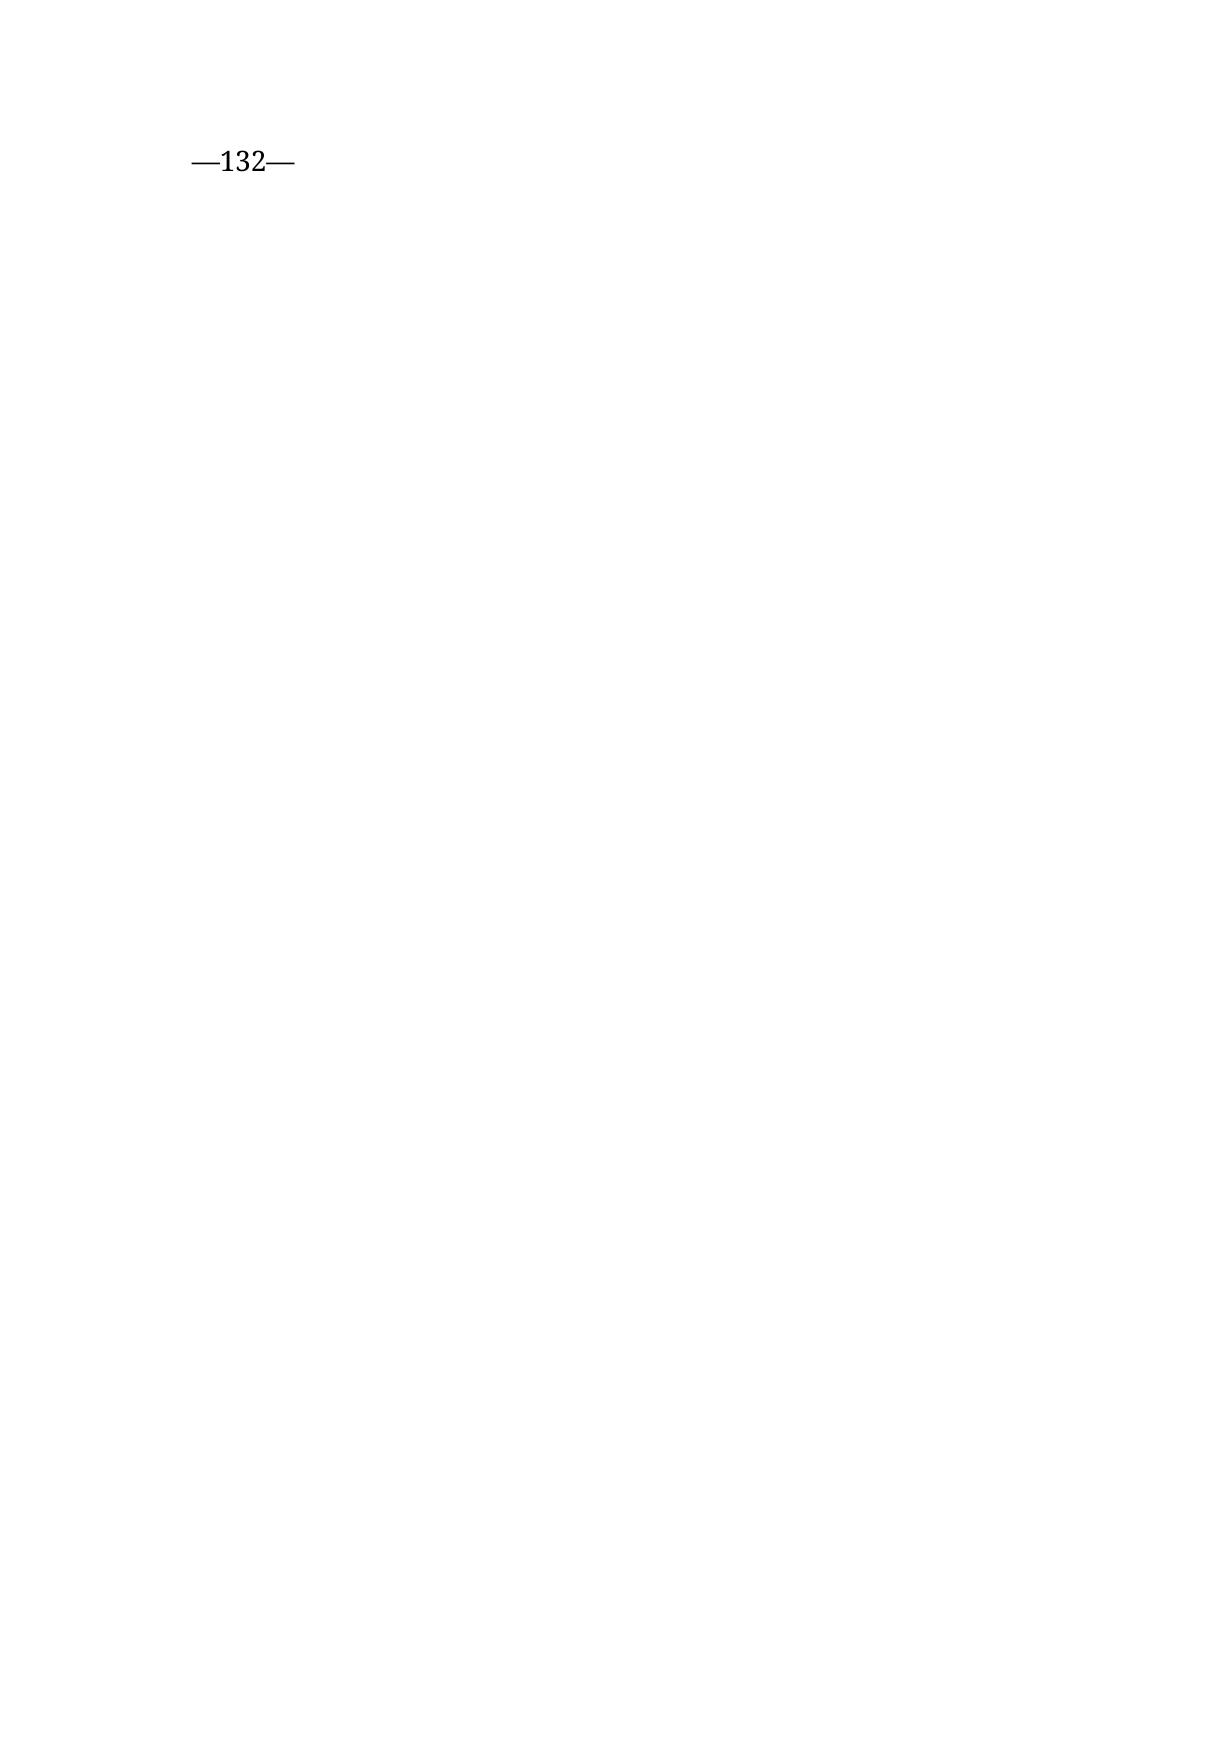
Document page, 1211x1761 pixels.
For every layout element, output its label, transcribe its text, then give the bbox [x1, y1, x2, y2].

text —132— [192, 148, 1102, 178]
